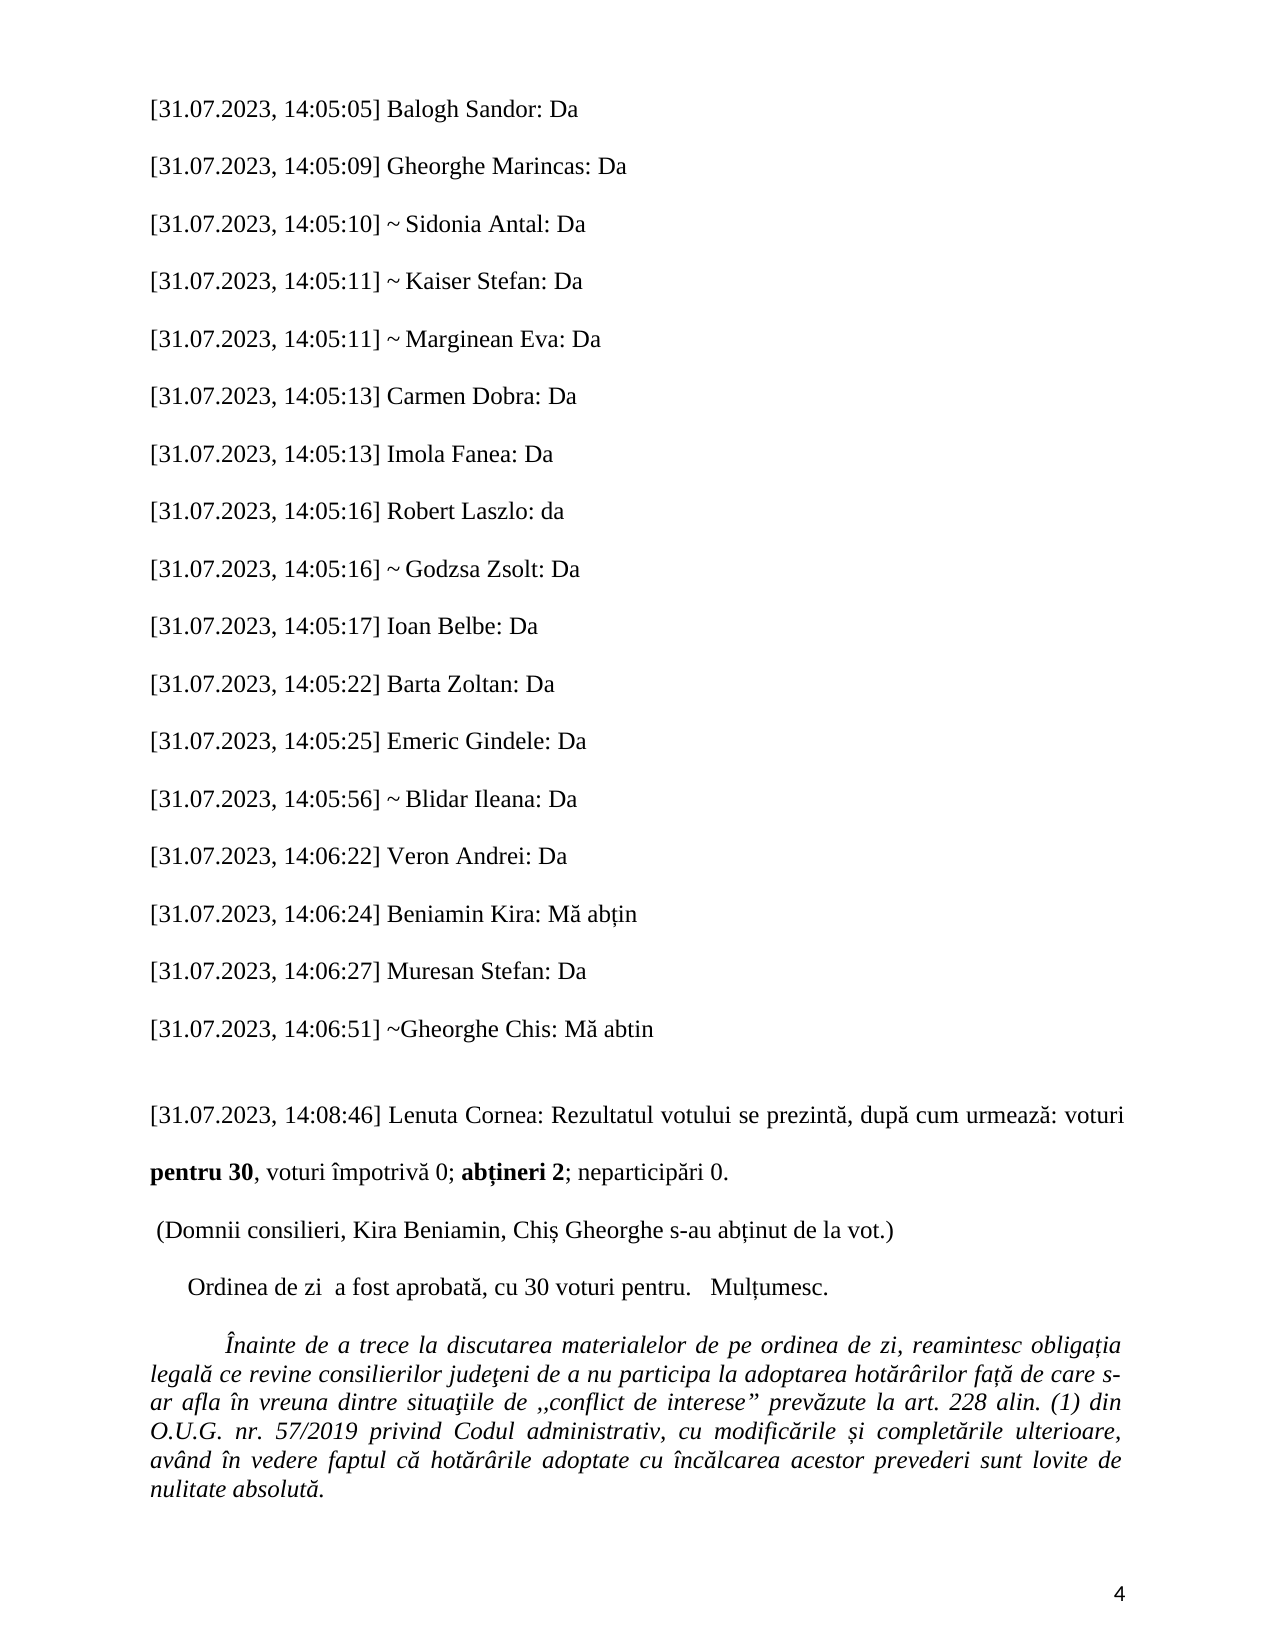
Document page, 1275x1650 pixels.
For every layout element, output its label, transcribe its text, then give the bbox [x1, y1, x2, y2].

text [31.07.2023, 14:05:10] ~ Sidonia Antal: Da [150, 209, 1125, 237]
text (Domnii consilieri, Kira Beniamin, Chiș Gheorghe s-au abținut de la vot.) [150, 1215, 1125, 1244]
text [31.07.2023, 14:05:56] ~ Blidar Ileana: Da [150, 784, 1125, 812]
text [31.07.2023, 14:05:11] ~ Kaiser Stefan: Da [150, 266, 1125, 295]
text [31.07.2023, 14:05:22] Barta Zoltan: Da [150, 669, 1125, 697]
text [31.07.2023, 14:08:46] Lenuta Cornea: Rezultatul votului se prezintă, după cum urmează: voturi pentru 30, voturi împotrivă 0; abțineri 2; neparticipări 0. [150, 1100, 1125, 1186]
text [31.07.2023, 14:06:27] Muresan Stefan: Da [150, 956, 1125, 985]
text [31.07.2023, 14:05:11] ~ Marginean Eva: Da [150, 324, 1125, 352]
text Înainte de a trece la discutarea materialelor de pe ordinea de zi, reamintesc obligația legală ce revine consilierilor judeţeni de a nu participa la adoptarea hotărârilor față de care s-ar afla în vreuna dintre situaţiile de ,,conflict de interese” prevăzute la art. 228 alin. (1) din O.U.G. nr. 57/2019 privind Codul administrativ, cu modificările și completările ulterioare, având în vedere faptul că hotărârile adoptate cu încălcarea acestor prevederi sunt lovite de nulitate absolută. [150, 1330, 1125, 1502]
text [31.07.2023, 14:05:16] ~ Godzsa Zsolt: Da [150, 554, 1125, 582]
text Ordinea de zi a fost aprobată, cu 30 voturi pentru. Mulțumesc. [150, 1272, 1125, 1301]
text [31.07.2023, 14:06:51] ~Gheorghe Chis: Mă abtin [150, 1014, 1125, 1042]
text [31.07.2023, 14:05:17] Ioan Belbe: Da [150, 611, 1125, 640]
text [31.07.2023, 14:06:24] Beniamin Kira: Mă abțin [150, 899, 1125, 927]
text [31.07.2023, 14:05:13] Imola Fanea: Da [150, 439, 1125, 467]
text [31.07.2023, 14:05:16] Robert Laszlo: da [150, 496, 1125, 525]
text [31.07.2023, 14:05:25] Emeric Gindele: Da [150, 726, 1125, 755]
text [31.07.2023, 14:05:13] Carmen Dobra: Da [150, 381, 1125, 410]
text [31.07.2023, 14:06:22] Veron Andrei: Da [150, 841, 1125, 870]
text [31.07.2023, 14:05:09] Gheorghe Marincas: Da [150, 151, 1125, 180]
text [31.07.2023, 14:05:05] Balogh Sandor: Da [150, 94, 1125, 122]
